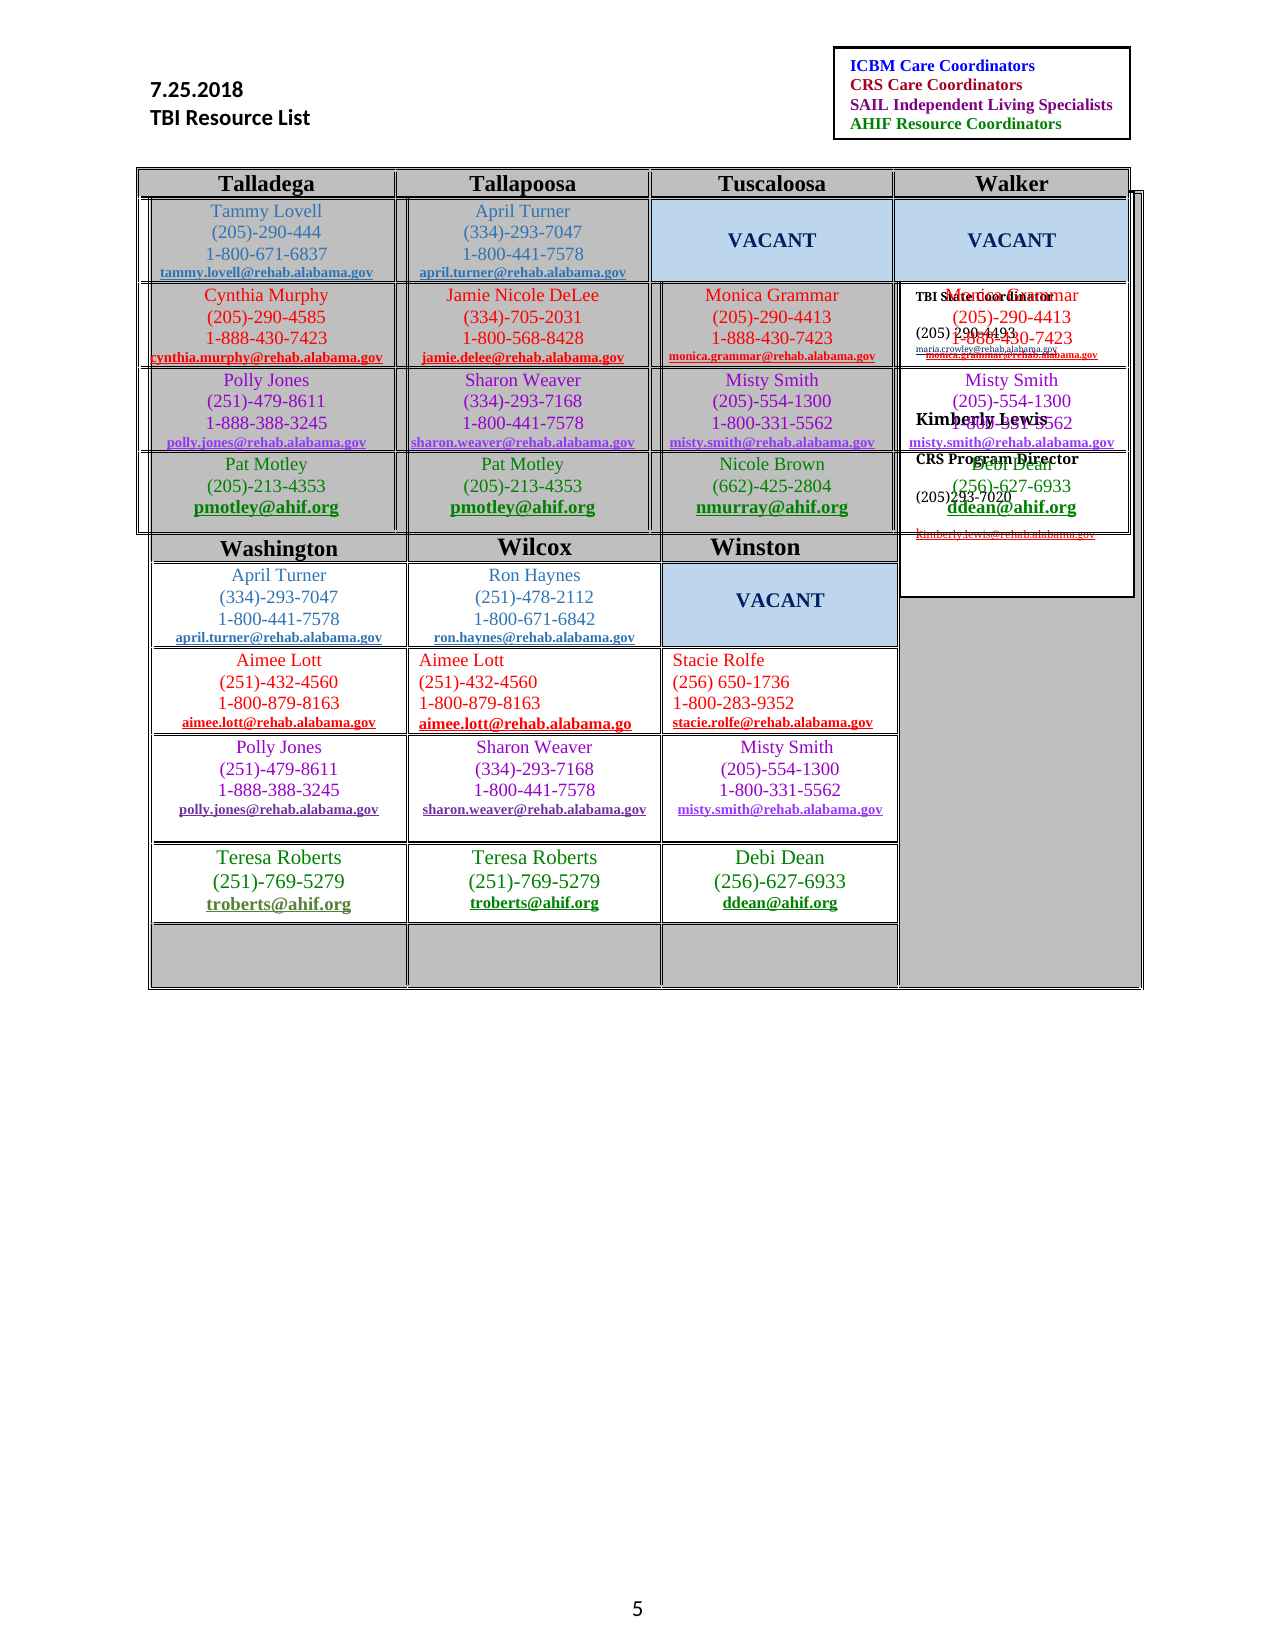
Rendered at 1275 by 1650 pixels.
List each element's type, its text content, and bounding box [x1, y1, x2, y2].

table_header Tallapoosa [395, 168, 650, 196]
table_cell Sharon Weaver (334)-293-7168 1-800-441-7578 sharon.weaver@rehab.alabama.gov [397, 369, 648, 450]
table_cell [150, 922, 407, 987]
table_cell Teresa Roberts (251)-769-5279 troberts@ahif.org [409, 845, 660, 922]
table_cell Monica Grammar (205)-290-4413 1-888-430-7423 monica.grammar@rehab.alabama.gov [652, 284, 892, 366]
table_cell Debi Dean (256)-627-6933 ddean@ahif.org [663, 845, 897, 922]
table_cell Ron Haynes (251)-478-2112 1-800-671-6842 ron.haynes@rehab.alabama.gov [409, 564, 660, 646]
table_cell [661, 925, 898, 987]
table_cell Misty Smith (205)-554-1300 1-800-331-5562 misty.smith@rehab.alabama.gov [895, 366, 1128, 450]
table_cell Stacie Rolfe (256) 650-1736 1-800-283-9352 stacie.rolfe@rehab.alabama.gov [663, 649, 897, 733]
table_cell Pat Motley (205)-213-4353 pmotley@ahif.org [137, 450, 395, 532]
table_cell April Turner (334)-293-7047 1-800-441-7578 april.turner@rehab.alabama.gov [150, 561, 407, 646]
table_cell Teresa Roberts (251)-769-5279 troberts@ahif.org [152, 841, 406, 922]
table_cell VACANT [895, 196, 1128, 281]
table_cell Tammy Lovell (205)-290-444 1-800-671-6837 tammy.lovell@rehab.alabama.gov [139, 196, 394, 281]
table_cell Aimee Lott (251)-432-4560 1-800-879-8163 aimee.lott@rehab.alabama.go [409, 649, 660, 733]
table_header Talladega [139, 170, 395, 196]
table_cell Misty Smith (205)-554-1300 1-800-331-5562 misty.smith@rehab.alabama.gov [663, 736, 897, 841]
table_cell Polly Jones (251)-479-8611 1-888-388-3245 polly.jones@rehab.alabama.gov [139, 366, 394, 450]
table_header Winston [663, 535, 897, 561]
table_cell Aimee Lott (251)-432-4560 1-800-879-8163 aimee.lott@rehab.alabama.gov [152, 646, 406, 733]
table_cell Monica Grammar (205)-290-4413 1-888-430-7423 monica.grammar@rehab.alabama.gov [894, 281, 1129, 366]
table_cell Sharon Weaver (334)-293-7168 1-800-441-7578 sharon.weaver@rehab.alabama.gov [409, 736, 660, 841]
table_cell VACANT [652, 200, 892, 281]
table_header Walker [894, 170, 1128, 196]
table_cell Debi Dean (256)-627-6933 ddean@ahif.org [894, 450, 1129, 532]
table_header Wilcox [409, 535, 660, 561]
table_cell Nicole Brown (662)-425-2804 nmurray@ahif.org [650, 450, 894, 532]
table_cell Cynthia Murphy (205)-290-4585 1-888-430-7423 cynthia.murphy@rehab.alabama.gov [137, 281, 395, 366]
table_header Washington [152, 535, 406, 561]
table_cell Jamie Nicole DeLee (334)-705-2031 1-800-568-8428 jamie.delee@rehab.alabama.gov [397, 284, 648, 366]
table_cell Misty Smith (205)-554-1300 1-800-331-5562 misty.smith@rehab.alabama.gov [652, 369, 892, 450]
table_cell Pat Motley (205)-213-4353 pmotley@ahif.org [395, 450, 650, 532]
table_cell VACANT [663, 564, 897, 646]
table_header Tuscaloosa [650, 168, 894, 196]
table_cell April Turner (334)-293-7047 1-800-441-7578 april.turner@rehab.alabama.gov [397, 200, 648, 281]
table_cell Polly Jones (251)-479-8611 1-888-388-3245 polly.jones@rehab.alabama.gov [150, 733, 407, 841]
table_header [899, 194, 1141, 987]
table_cell [407, 925, 661, 987]
